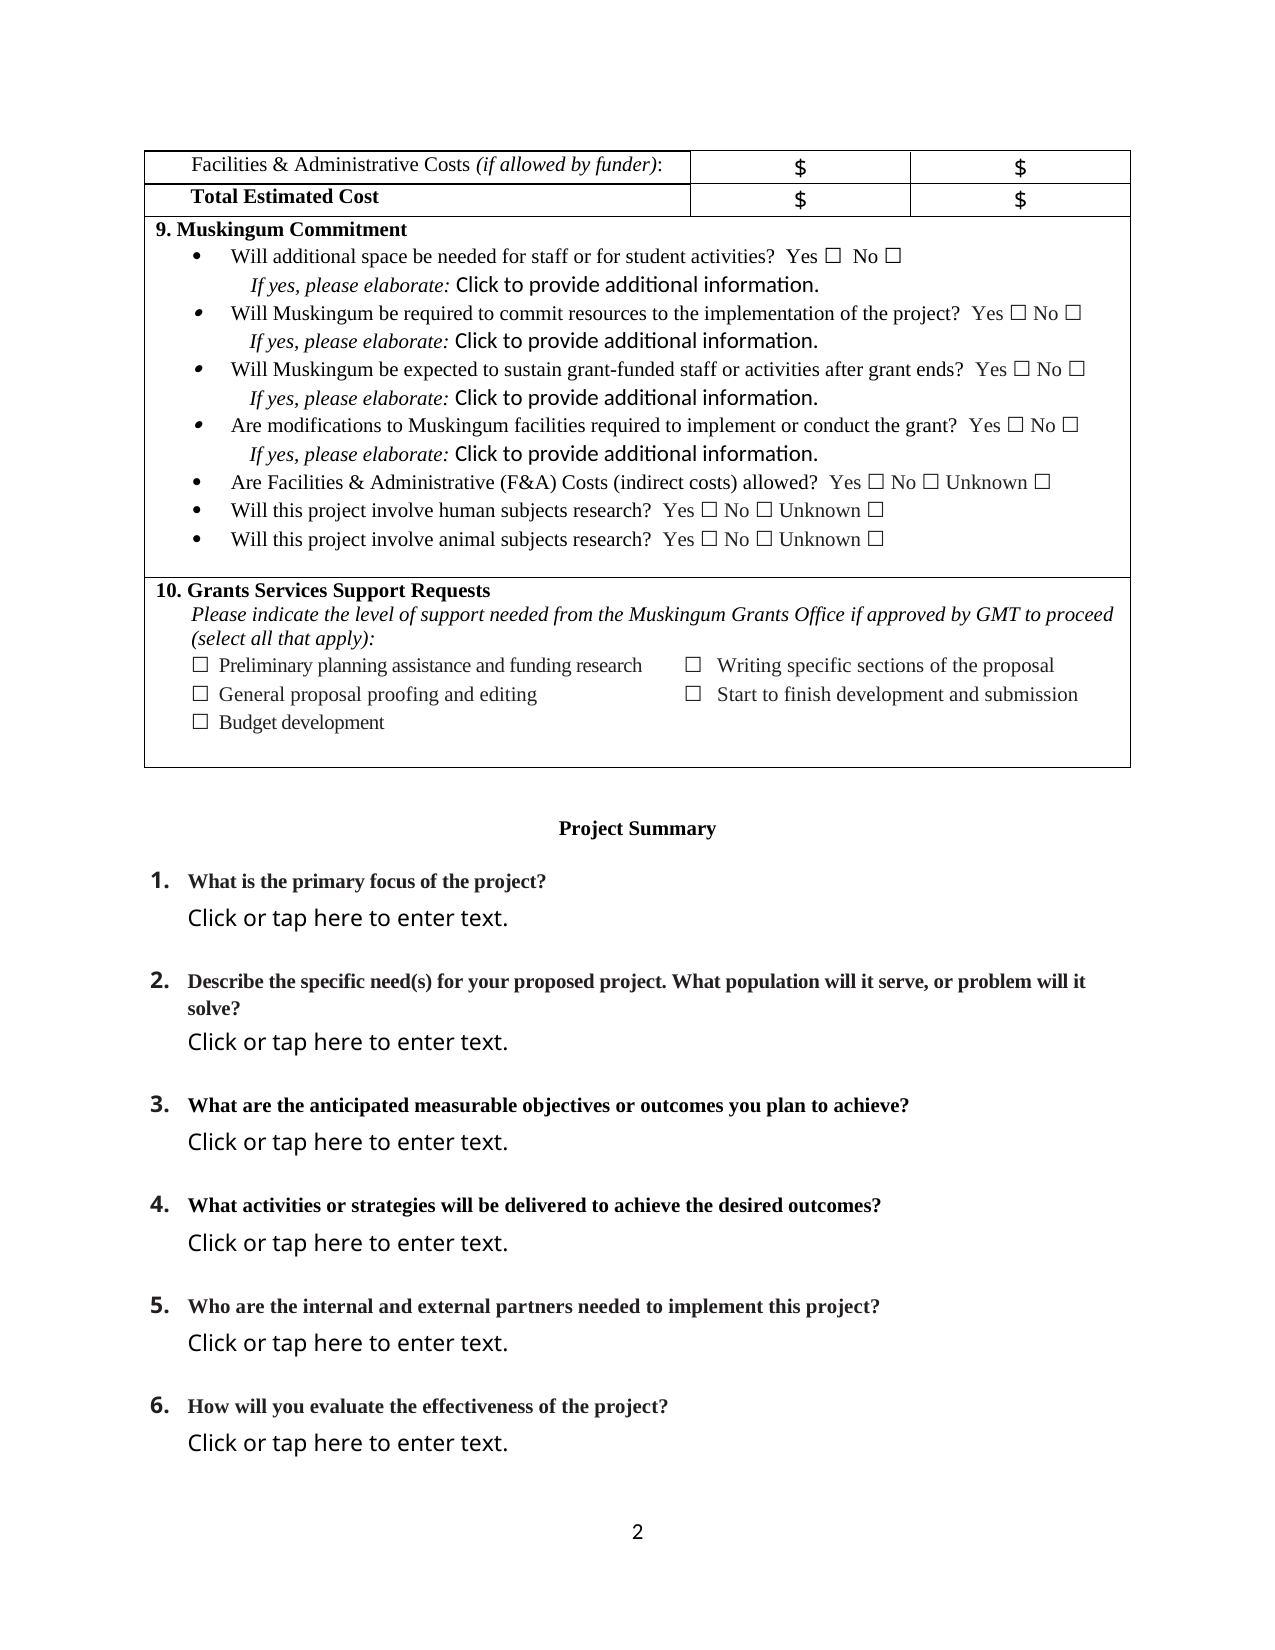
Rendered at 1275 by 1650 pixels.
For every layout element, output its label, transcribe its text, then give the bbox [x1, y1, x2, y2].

list What are the anticipated measurable objectives or outcomes you plan to achieve? [150, 1088, 1125, 1119]
table_cell Facilities & Administrative Costs (if allowed by funder): [145, 152, 690, 183]
list Who are the internal and external partners needed to implement this project? [150, 1288, 1125, 1320]
list What activities or strategies will be delivered to achieve the desired outcomes? [150, 1188, 1125, 1220]
table_cell Total Estimated Cost [145, 185, 690, 216]
table_cell 9. Muskingum Commitment Will additional space be needed for staff or for student activities? Yes No If yes, please elaborate: Will Muskingum be required to commit resources to the implementation of the project? Yes No If yes, please elaborate: Will Muskingum be expected to sustain grant-funded staff or activities after grant ends? Yes No If yes, please elaborate: Are modifications to Muskingum facilities required to implement or conduct the grant? Yes No If yes, please elaborate: Are Facilities & Administrative (F&A) Costs (indirect costs) allowed? Yes No Unknown Will this project involve human subjects research? Yes No Unknown Will this project involve animal subjects research? Yes No Unknown [145, 217, 1130, 576]
list What is the primary focus of the project? [150, 864, 1125, 895]
text Project Summary [150, 816, 1125, 840]
list Describe the specific need(s) for your proposed project. What population will it serve, or problem will it solve? [150, 964, 1125, 1019]
table_cell 10. Grants Services Support Requests Please indicate the level of support needed from the Muskingum Grants Office if approved by GMT to proceed (select all that apply): Preliminary planning assistance and funding research Writing specific sections of the proposal General proposal proofing and editing Start to finish development and submission Budget development [145, 578, 1130, 767]
list How will you evaluate the effectiveness of the project? [150, 1389, 1125, 1420]
